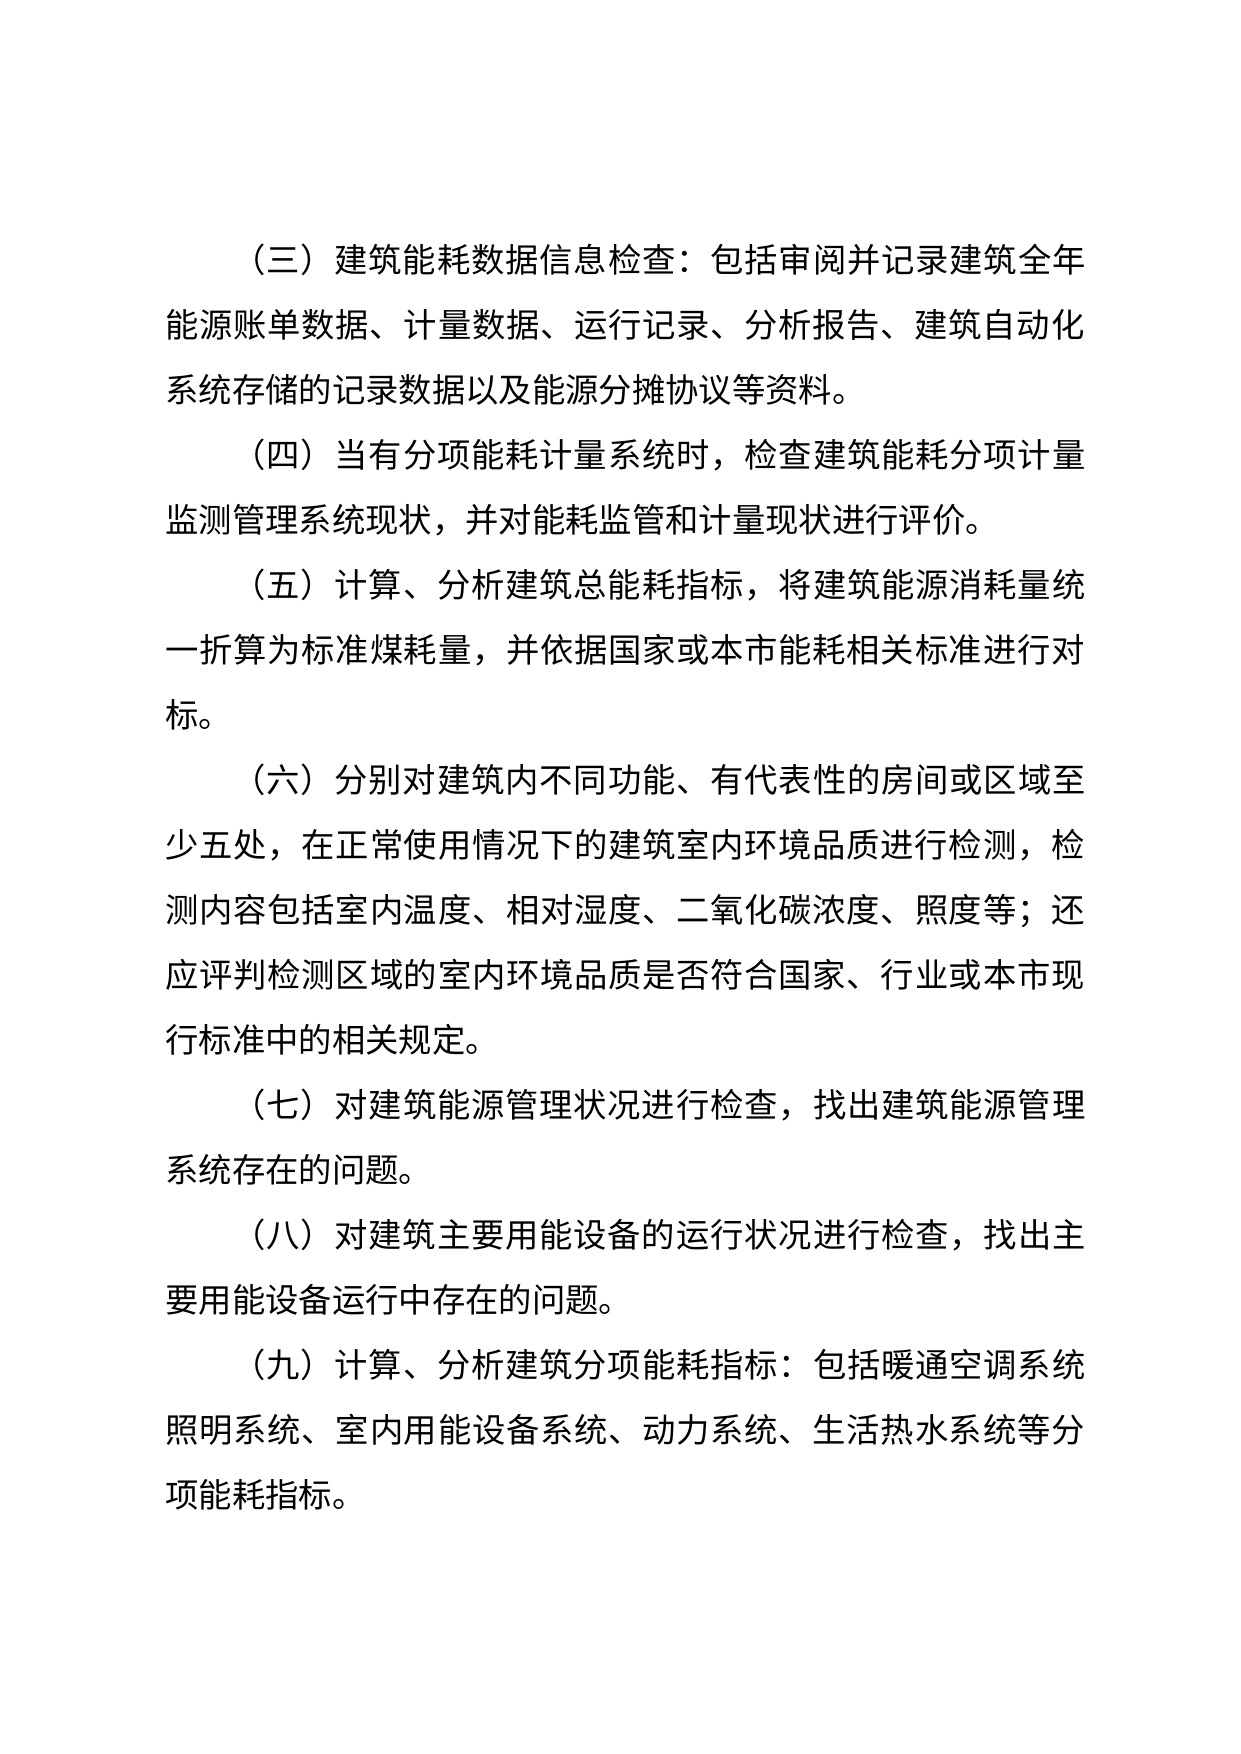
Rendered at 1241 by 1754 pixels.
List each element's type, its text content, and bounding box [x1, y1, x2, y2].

text （七）对建筑能源管理状况进行检查，找出建筑能源管理系统存在的问题。 [165, 1071, 1087, 1201]
text （四）当有分项能耗计量系统时，检查建筑能耗分项计量、监测管理系统现状，并对能耗监管和计量现状进行评价。 [165, 421, 1087, 551]
text （九）计算、分析建筑分项能耗指标：包括暖通空调系统、照明系统、室内用能设备系统、动力系统、生活热水系统等分项能耗指标。 [165, 1331, 1087, 1526]
text （八）对建筑主要用能设备的运行状况进行检查，找出主要用能设备运行中存在的问题。 [165, 1201, 1087, 1331]
text （六）分别对建筑内不同功能、有代表性的房间或区域至少五处，在正常使用情况下的建筑室内环境品质进行检测，检测内容包括室内温度、相对湿度、二氧化碳浓度、照度等；还应评判检测区域的室内环境品质是否符合国家、行业或本市现行标准中的相关规定。 [165, 746, 1087, 1071]
text （五）计算、分析建筑总能耗指标，将建筑能源消耗量统一折算为标准煤耗量，并依据国家或本市能耗相关标准进行对标。 [165, 551, 1087, 746]
text （三）建筑能耗数据信息检查：包括审阅并记录建筑全年能源账单数据、计量数据、运行记录、分析报告、建筑自动化系统存储的记录数据以及能源分摊协议等资料。 [165, 226, 1087, 421]
